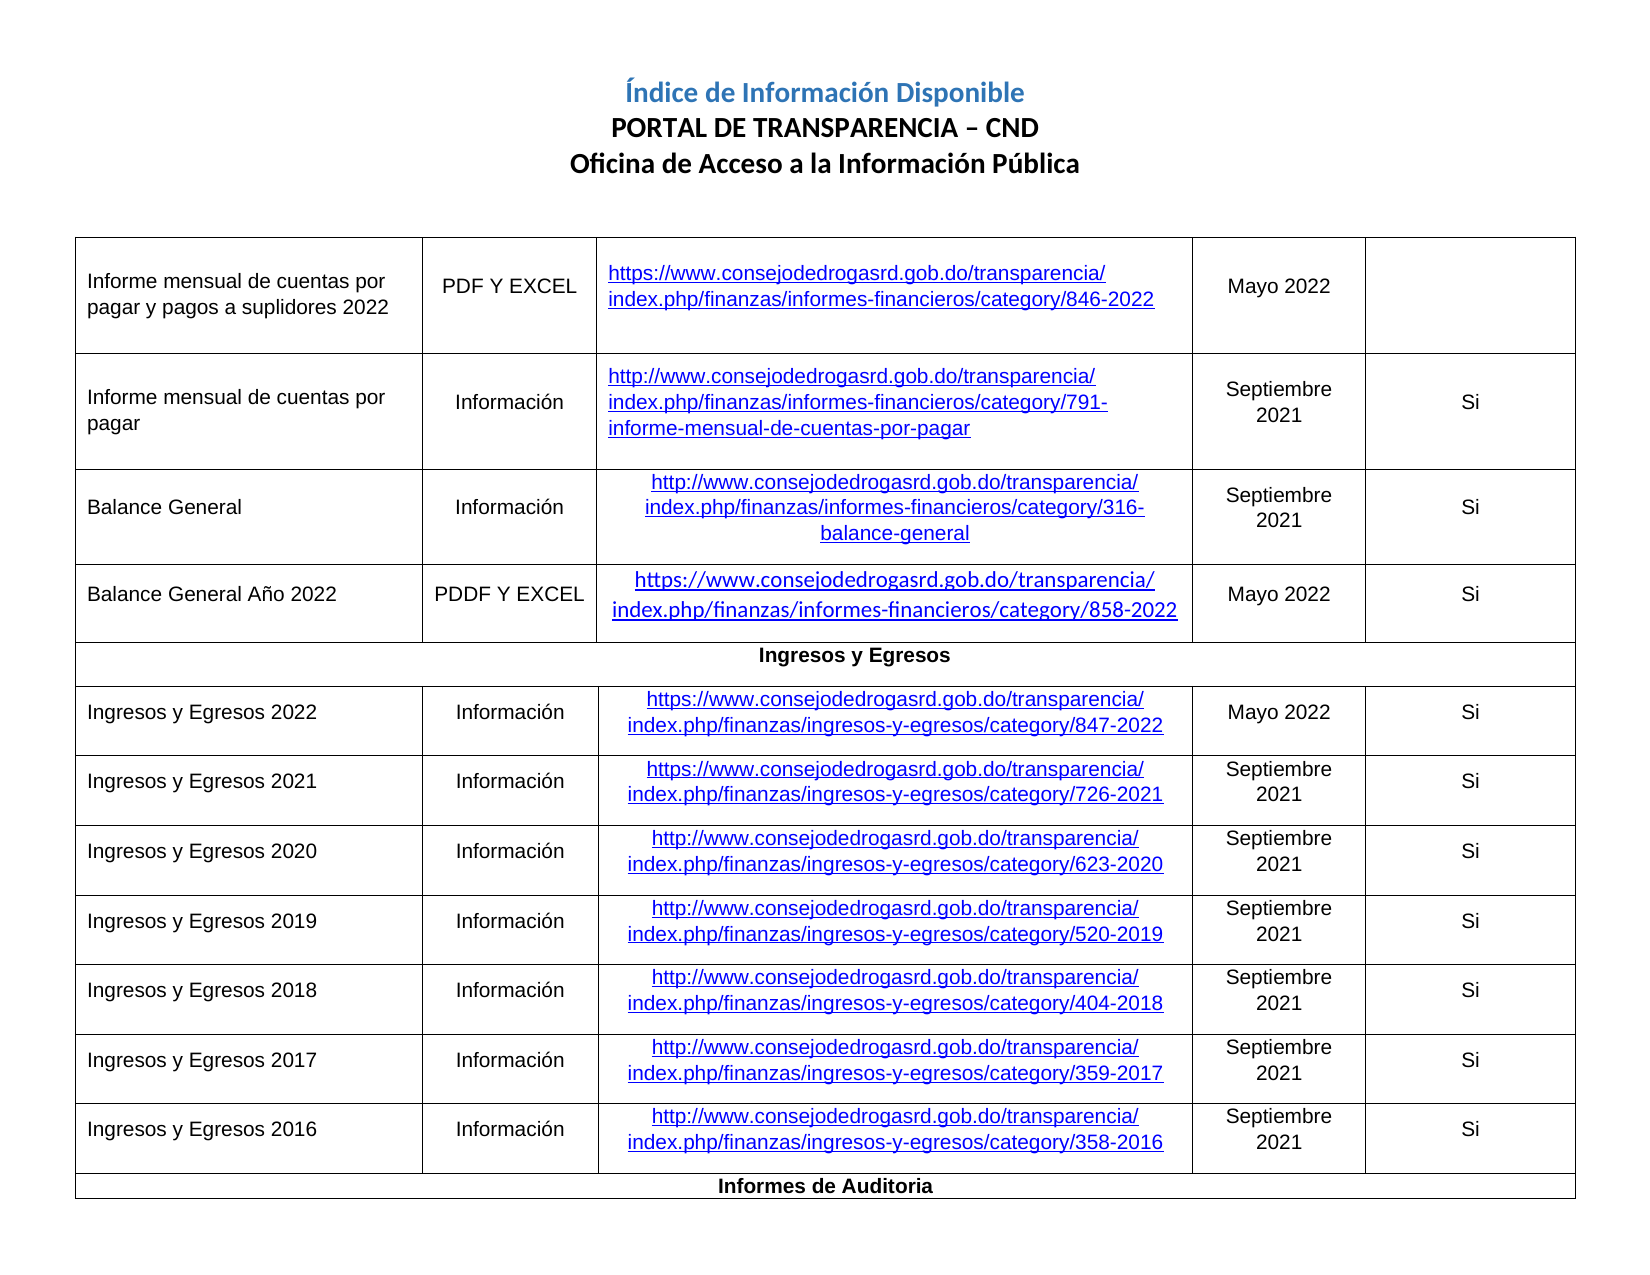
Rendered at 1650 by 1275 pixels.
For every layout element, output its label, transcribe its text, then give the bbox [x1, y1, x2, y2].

table_cell Información [423, 826, 598, 894]
table_cell Mayo 2022 [1193, 687, 1365, 755]
table_cell https://www.consejodedrogasrd.gob.do/transparencia/index.php/finanzas/ingresos-y-egresos/category/847-2022 [599, 687, 1192, 755]
table_cell Septiembre 2021 [1193, 826, 1365, 894]
table_cell Ingresos y Egresos 2016 [76, 1104, 422, 1173]
table_cell Ingresos y Egresos [76, 643, 1575, 686]
table_cell http://www.consejodedrogasrd.gob.do/transparencia/index.php/finanzas/ingresos-y-egresos/category/520-2019 [599, 896, 1192, 964]
table_cell Si [1366, 826, 1575, 894]
table_cell Información [423, 687, 598, 755]
table_cell Si [1366, 1104, 1575, 1173]
table_cell Si [1366, 756, 1575, 825]
table_cell Mayo 2022 [1193, 238, 1365, 353]
table_cell Información [423, 756, 598, 825]
table_cell Información [423, 1035, 598, 1103]
table_cell http://www.consejodedrogasrd.gob.do/transparencia/index.php/finanzas/ingresos-y-egresos/category/358-2016 [599, 1104, 1192, 1173]
table_cell Septiembre 2021 [1193, 965, 1365, 1034]
table_cell Ingresos y Egresos 2019 [76, 896, 422, 964]
table_cell https://www.consejodedrogasrd.gob.do/transparencia/index.php/finanzas/ingresos-y-egresos/category/726-2021 [599, 756, 1192, 825]
table_cell Información [423, 354, 596, 468]
table_cell Si [1366, 470, 1575, 564]
table_cell Si [1366, 687, 1575, 755]
table_cell PDDF Y EXCEL [423, 565, 596, 642]
table_cell Balance General Año 2022 [76, 565, 422, 642]
table_cell http://www.consejodedrogasrd.gob.do/transparencia/index.php/finanzas/ingresos-y-egresos/category/359-2017 [599, 1035, 1192, 1103]
table_cell Balance General [76, 470, 422, 564]
table_cell Información [423, 965, 598, 1034]
table_cell PDF Y EXCEL [423, 238, 596, 353]
table_cell http://www.consejodedrogasrd.gob.do/transparencia/index.php/finanzas/informes-financieros/category/791-informe-mensual-de-cuentas-por-pagar [597, 354, 1192, 468]
table_cell Mayo 2022 [1193, 565, 1365, 642]
table_cell [1366, 238, 1575, 353]
table_cell Si [1366, 354, 1575, 468]
table_cell Si [1366, 965, 1575, 1034]
table_cell https://www.consejodedrogasrd.gob.do/transparencia/index.php/finanzas/informes-financieros/category/858-2022 [597, 565, 1192, 642]
table_cell Si [1366, 1035, 1575, 1103]
table_cell Informe mensual de cuentas por pagar y pagos a suplidores 2022 [76, 238, 422, 353]
table_cell Septiembre 2021 [1193, 896, 1365, 964]
table_cell Ingresos y Egresos 2017 [76, 1035, 422, 1103]
table_cell Informe mensual de cuentas por pagar [76, 354, 422, 468]
table_cell Ingresos y Egresos 2020 [76, 826, 422, 894]
table_cell http://www.consejodedrogasrd.gob.do/transparencia/index.php/finanzas/ingresos-y-egresos/category/404-2018 [599, 965, 1192, 1034]
table_cell Septiembre 2021 [1193, 1035, 1365, 1103]
table_cell Ingresos y Egresos 2018 [76, 965, 422, 1034]
table_cell Si [1366, 896, 1575, 964]
table_cell Septiembre 2021 [1193, 470, 1365, 564]
table_cell Ingresos y Egresos 2021 [76, 756, 422, 825]
table_cell Septiembre 2021 [1193, 354, 1365, 468]
table_cell Información [423, 1104, 598, 1173]
table_cell Septiembre 2021 [1193, 1104, 1365, 1173]
table_cell http://www.consejodedrogasrd.gob.do/transparencia/index.php/finanzas/informes-financieros/category/316-balance-general [597, 470, 1192, 564]
table_cell Información [423, 896, 598, 964]
table_cell Septiembre 2021 [1193, 756, 1365, 825]
table_cell http://www.consejodedrogasrd.gob.do/transparencia/index.php/finanzas/ingresos-y-egresos/category/623-2020 [599, 826, 1192, 894]
table_cell Ingresos y Egresos 2022 [76, 687, 422, 755]
table_cell https://www.consejodedrogasrd.gob.do/transparencia/index.php/finanzas/informes-financieros/category/846-2022 [597, 238, 1192, 353]
table_cell Información [423, 470, 596, 564]
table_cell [76, 1174, 1575, 1198]
table_cell Si [1366, 565, 1575, 642]
